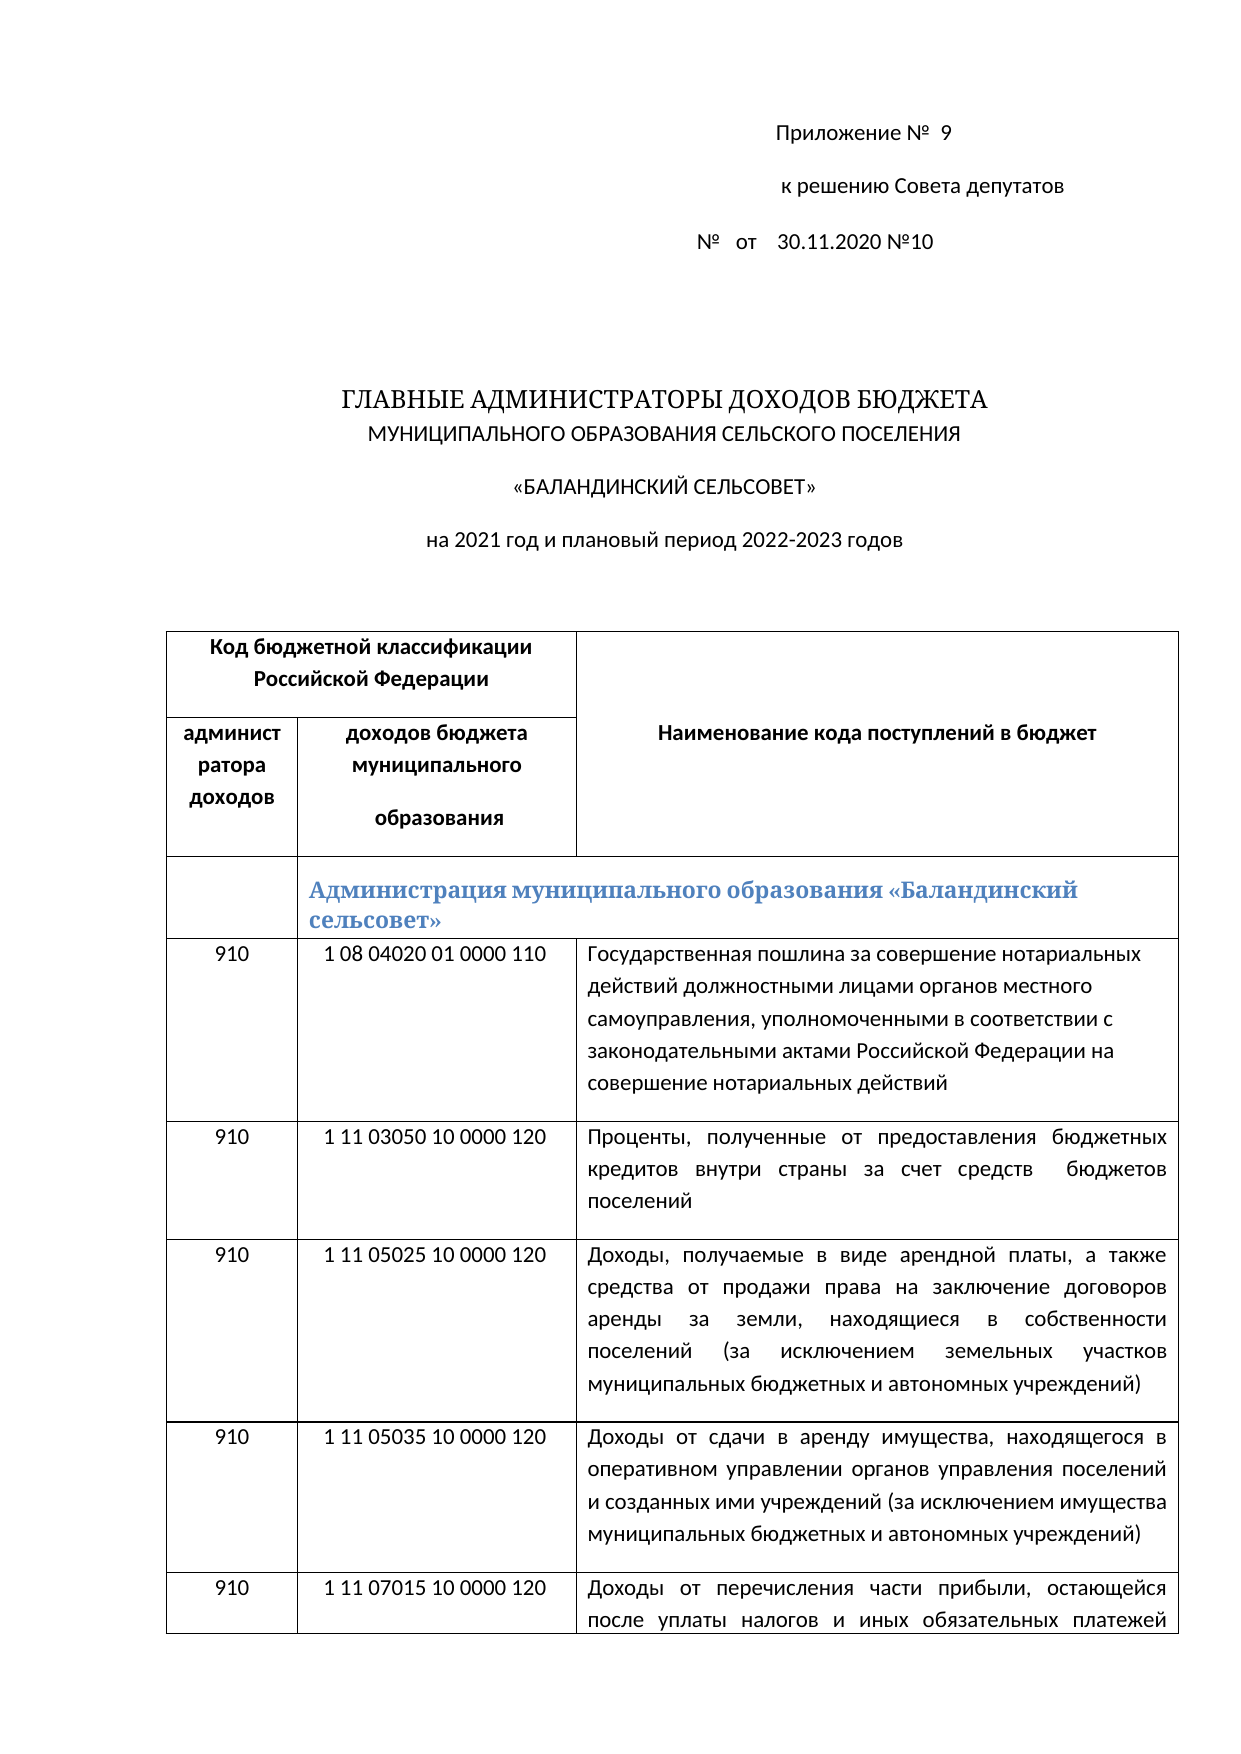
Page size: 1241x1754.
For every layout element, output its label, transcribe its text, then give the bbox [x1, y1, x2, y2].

table_cell 1 08 04020 01 0000 110 [298, 939, 576, 1121]
table_header Код бюджетной классификации Российской Федерации [167, 632, 576, 717]
table_cell Государственная пошлина за совершение нотариальных действий должностными лицами органов местного самоуправления, уполномоченными в соответствии с законодательными актами Российской Федерации на совершение нотариальных действий [577, 939, 1178, 1121]
table_header Наименование кода поступлений в бюджет [577, 632, 1178, 856]
text № от 30.11.2020 №10 [177, 227, 1152, 255]
table_cell [167, 857, 297, 938]
text Приложение № 9 [177, 118, 1152, 146]
table_cell 910 [167, 1240, 297, 1421]
text «БАЛАНДИНСКИЙ СЕЛЬСОВЕТ» [177, 472, 1152, 500]
table_cell 910 [167, 1573, 297, 1633]
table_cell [577, 1573, 1178, 1633]
table_cell 910 [167, 1423, 297, 1572]
table_cell Администрация муниципального образования «Баландинский сельсовет» [298, 857, 1178, 938]
text к решению Совета депутатов [177, 171, 1152, 199]
table_cell 1 11 03050 10 0000 120 [298, 1122, 576, 1239]
table_cell Доходы от сдачи в аренду имущества, находящегося в оперативном управлении органов управления поселений и созданных ими учреждений (за исключением имущества муниципальных бюджетных и автономных учреждений) [577, 1423, 1178, 1572]
text МУНИЦИПАЛЬНОГО ОБРАЗОВАНИЯ СЕЛЬСКОГО ПОСЕЛЕНИЯ [177, 419, 1152, 447]
table_cell Проценты, полученные от предоставления бюджетных кредитов внутри страны за счет средств бюджетов поселений [577, 1122, 1178, 1239]
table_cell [298, 1573, 576, 1633]
table_cell доходов бюджета муниципального образования [298, 718, 576, 856]
table_cell 1 11 05025 10 0000 120 [298, 1240, 576, 1421]
text на 2021 год и плановый период 2022-2023 годов [177, 525, 1152, 553]
table_cell администратора доходов [167, 718, 297, 856]
subtitle ГЛАВНЫЕ АДМИНИСТРАТОРЫ ДОХОДОВ БЮДЖЕТА [177, 386, 1152, 415]
table_cell 910 [167, 939, 297, 1121]
table_cell 910 [167, 1122, 297, 1239]
table_cell 1 11 05035 10 0000 120 [298, 1423, 576, 1572]
table_cell Доходы, получаемые в виде арендной платы, а также средства от продажи права на заключение договоров аренды за земли, находящиеся в собственности поселений (за исключением земельных участков муниципальных бюджетных и автономных учреждений) [577, 1240, 1178, 1421]
